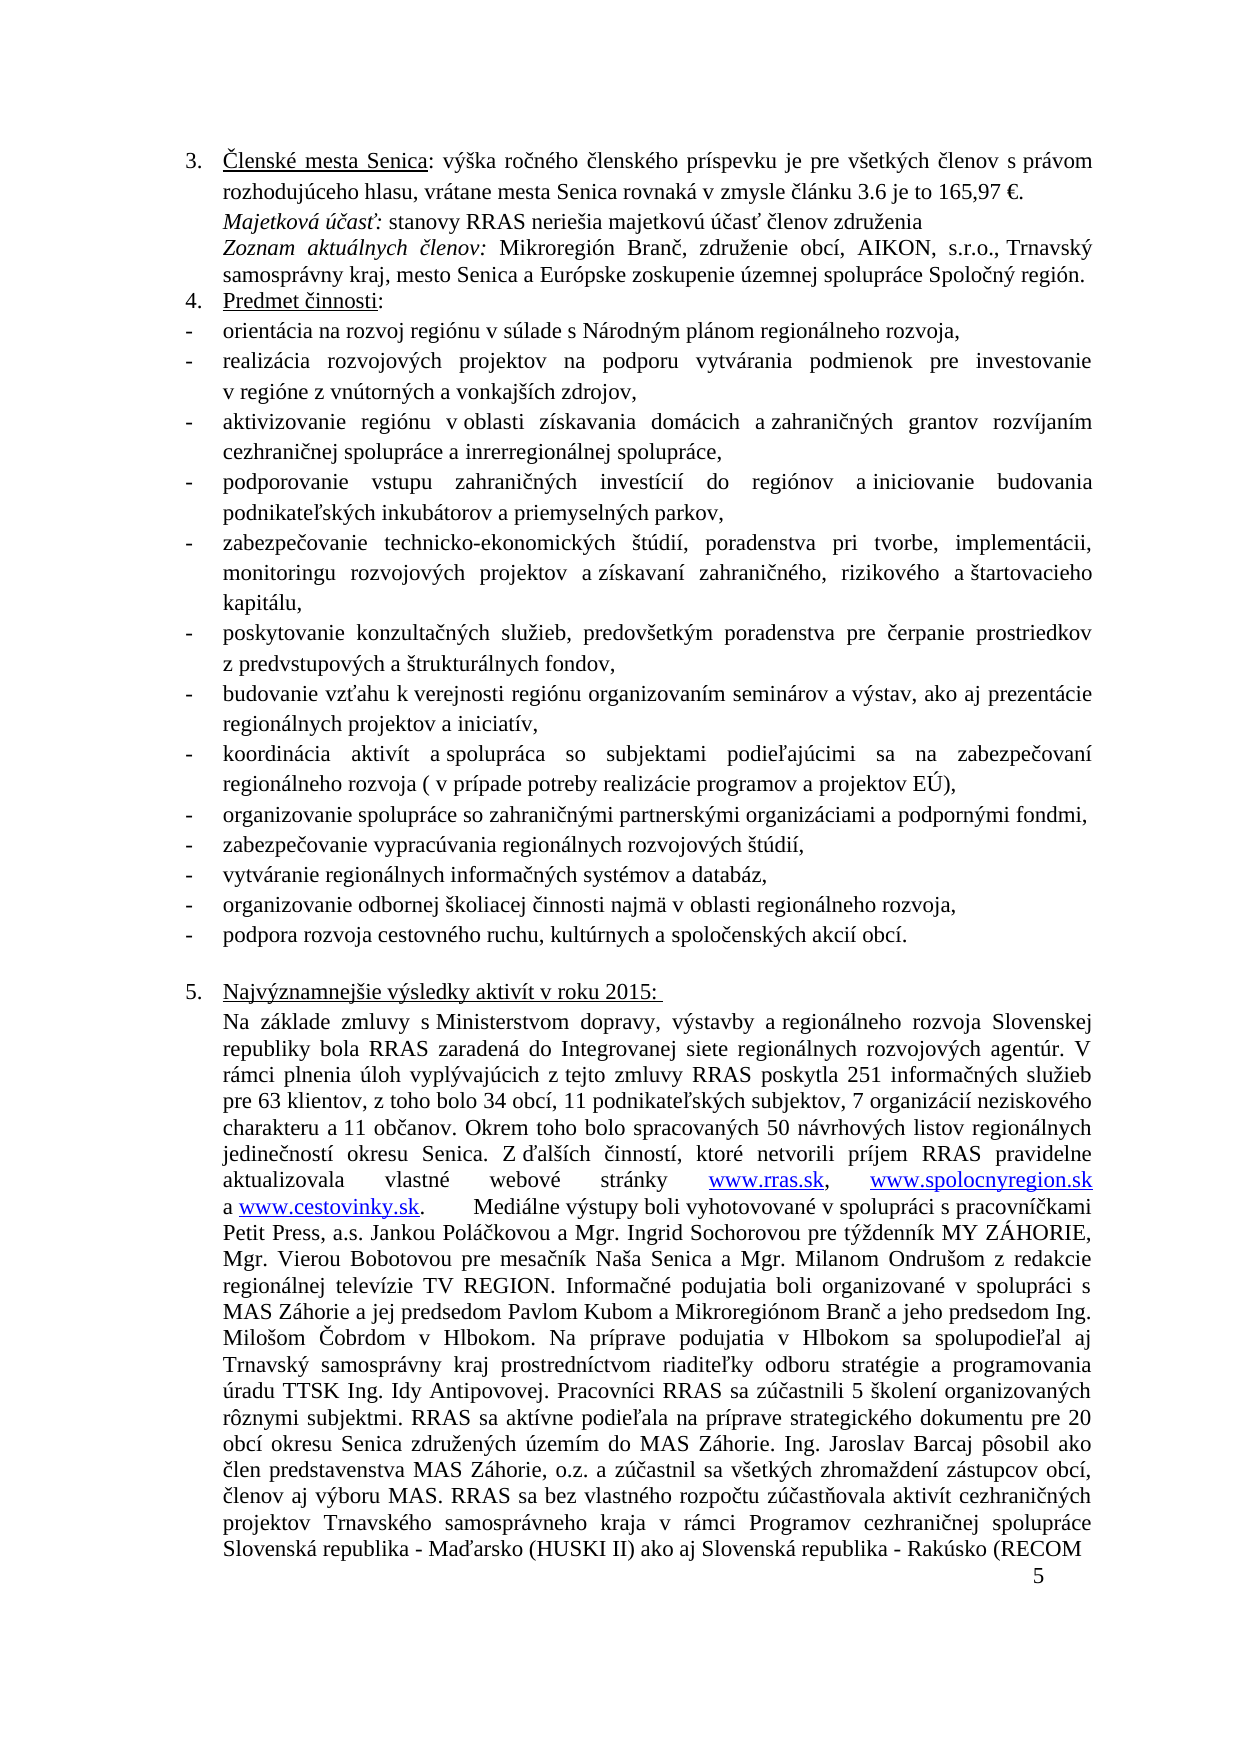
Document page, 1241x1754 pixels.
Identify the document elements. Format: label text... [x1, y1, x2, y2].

list budovanie vzťahu k verejnosti regiónu organizovaním seminárov a výstav, ako aj prezentácie regionálnych projektov a iniciatív, [185, 680, 1093, 736]
list Zoznam aktuálnych členov: Mikroregión Branč, združenie obcí, AIKON, s.r.o., Trnavský samosprávny kraj, mesto Senica a Európske zoskupenie územnej spolupráce Spoločný región. [223, 234, 1093, 287]
list organizovanie odbornej školiacej činnosti najmä v oblasti regionálneho rozvoja, [185, 891, 1093, 918]
list Na základe zmluvy s Ministerstvom dopravy, výstavby a regionálneho rozvoja Slovenskej republiky bola RRAS zaradená do Integrovanej siete regionálnych rozvojových agentúr. V rámci plnenia úloh vyplývajúcich z tejto zmluvy RRAS poskytla 251 informačných služieb pre 63 klientov, z toho bolo 34 obcí, 11 podnikateľských subjektov, 7 organizácií neziskového charakteru a 11 občanov. Okrem toho bolo spracovaných 50 návrhových listov regionálnych jedinečností okresu Senica. Z ďalších činností, ktoré netvorili príjem RRAS pravidelne aktualizovala vlastné webové stránky www.rras.sk, www.spolocnyregion.sk a www.cestovinky.sk. Mediálne výstupy boli vyhotovované v spolupráci s pracovníčkami Petit Press, a.s. Jankou Poláčkovou a Mgr. Ingrid Sochorovou pre týždenník MY ZÁHORIE, Mgr. Vierou Bobotovou pre mesačník Naša Senica a Mgr. Milanom Ondrušom z redakcie regionálnej televízie TV REGION. Informačné podujatia boli organizované v spolupráci s MAS Záhorie a jej predsedom Pavlom Kubom a Mikroregiónom Branč a jeho predsedom Ing. Milošom Čobrdom v Hlbokom. Na príprave podujatia v Hlbokom sa spolupodieľal aj Trnavský samosprávny kraj prostredníctvom riaditeľky odboru stratégie a programovania úradu TTSK Ing. Idy Antipovovej. Pracovníci RRAS sa zúčastnili 5 školení organizovaných rôznymi subjektmi. RRAS sa aktívne podieľala na príprave strategického dokumentu pre 20 obcí okresu Senica združených územím do MAS Záhorie. Ing. Jaroslav Barcaj pôsobil ako člen predstavenstva MAS Záhorie, o.z. a zúčastnil sa všetkých zhromaždení zástupcov obcí, členov aj výboru MAS. RRAS sa bez vlastného rozpočtu zúčastňovala aktivít cezhraničných projektov Trnavského samosprávneho kraja v rámci Programov cezhraničnej spolupráce Slovenská republika - Maďarsko (HUSKI II) ako aj Slovenská republika - Rakúsko (RECOM [223, 1008, 1093, 1562]
list orientácia na rozvoj regiónu v súlade s Národným plánom regionálneho rozvoja, [185, 317, 1093, 344]
list Najvýznamnejšie výsledky aktivít v roku 2015: [185, 978, 1093, 1004]
list aktivizovanie regiónu v oblasti získavania domácich a zahraničných grantov rozvíjaním cezhraničnej spolupráce a inrerregionálnej spolupráce, [185, 408, 1093, 464]
list podpora rozvoja cestovného ruchu, kultúrnych a spoločenských akcií obcí. [185, 921, 1093, 948]
list 5 [223, 1562, 1093, 1588]
list zabezpečovanie vypracúvania regionálnych rozvojových štúdií, [185, 831, 1093, 857]
list realizácia rozvojových projektov na podporu vytvárania podmienok pre investovanie v regióne z vnútorných a vonkajších zdrojov, [185, 347, 1093, 404]
list Členské mesta Senica: výška ročného členského príspevku je pre všetkých členov s právom rozhodujúceho hlasu, vrátane mesta Senica rovnaká v zmysle článku 3.6 je to 165,97 €. [185, 148, 1093, 204]
list Predmet činnosti: [185, 287, 1093, 313]
list zabezpečovanie technicko-ekonomických štúdií, poradenstva pri tvorbe, implementácii, monitoringu rozvojových projektov a získavaní zahraničného, rizikového a štartovacieho kapitálu, [185, 529, 1093, 616]
list koordinácia aktivít a spolupráca so subjektami podieľajúcimi sa na zabezpečovaní regionálneho rozvoja ( v prípade potreby realizácie programov a projektov EÚ), [185, 740, 1093, 797]
list organizovanie spolupráce so zahraničnými partnerskými organizáciami a podpornými fondmi, [185, 801, 1093, 827]
list poskytovanie konzultačných služieb, predovšetkým poradenstva pre čerpanie prostriedkov z predvstupových a štrukturálnych fondov, [185, 619, 1093, 676]
list Majetková účasť: stanovy RRAS neriešia majetkovú účasť členov združenia [223, 208, 1093, 234]
list vytváranie regionálnych informačných systémov a databáz, [185, 861, 1093, 887]
list podporovanie vstupu zahraničných investícií do regiónov a iniciovanie budovania podnikateľských inkubátorov a priemyselných parkov, [185, 468, 1093, 525]
